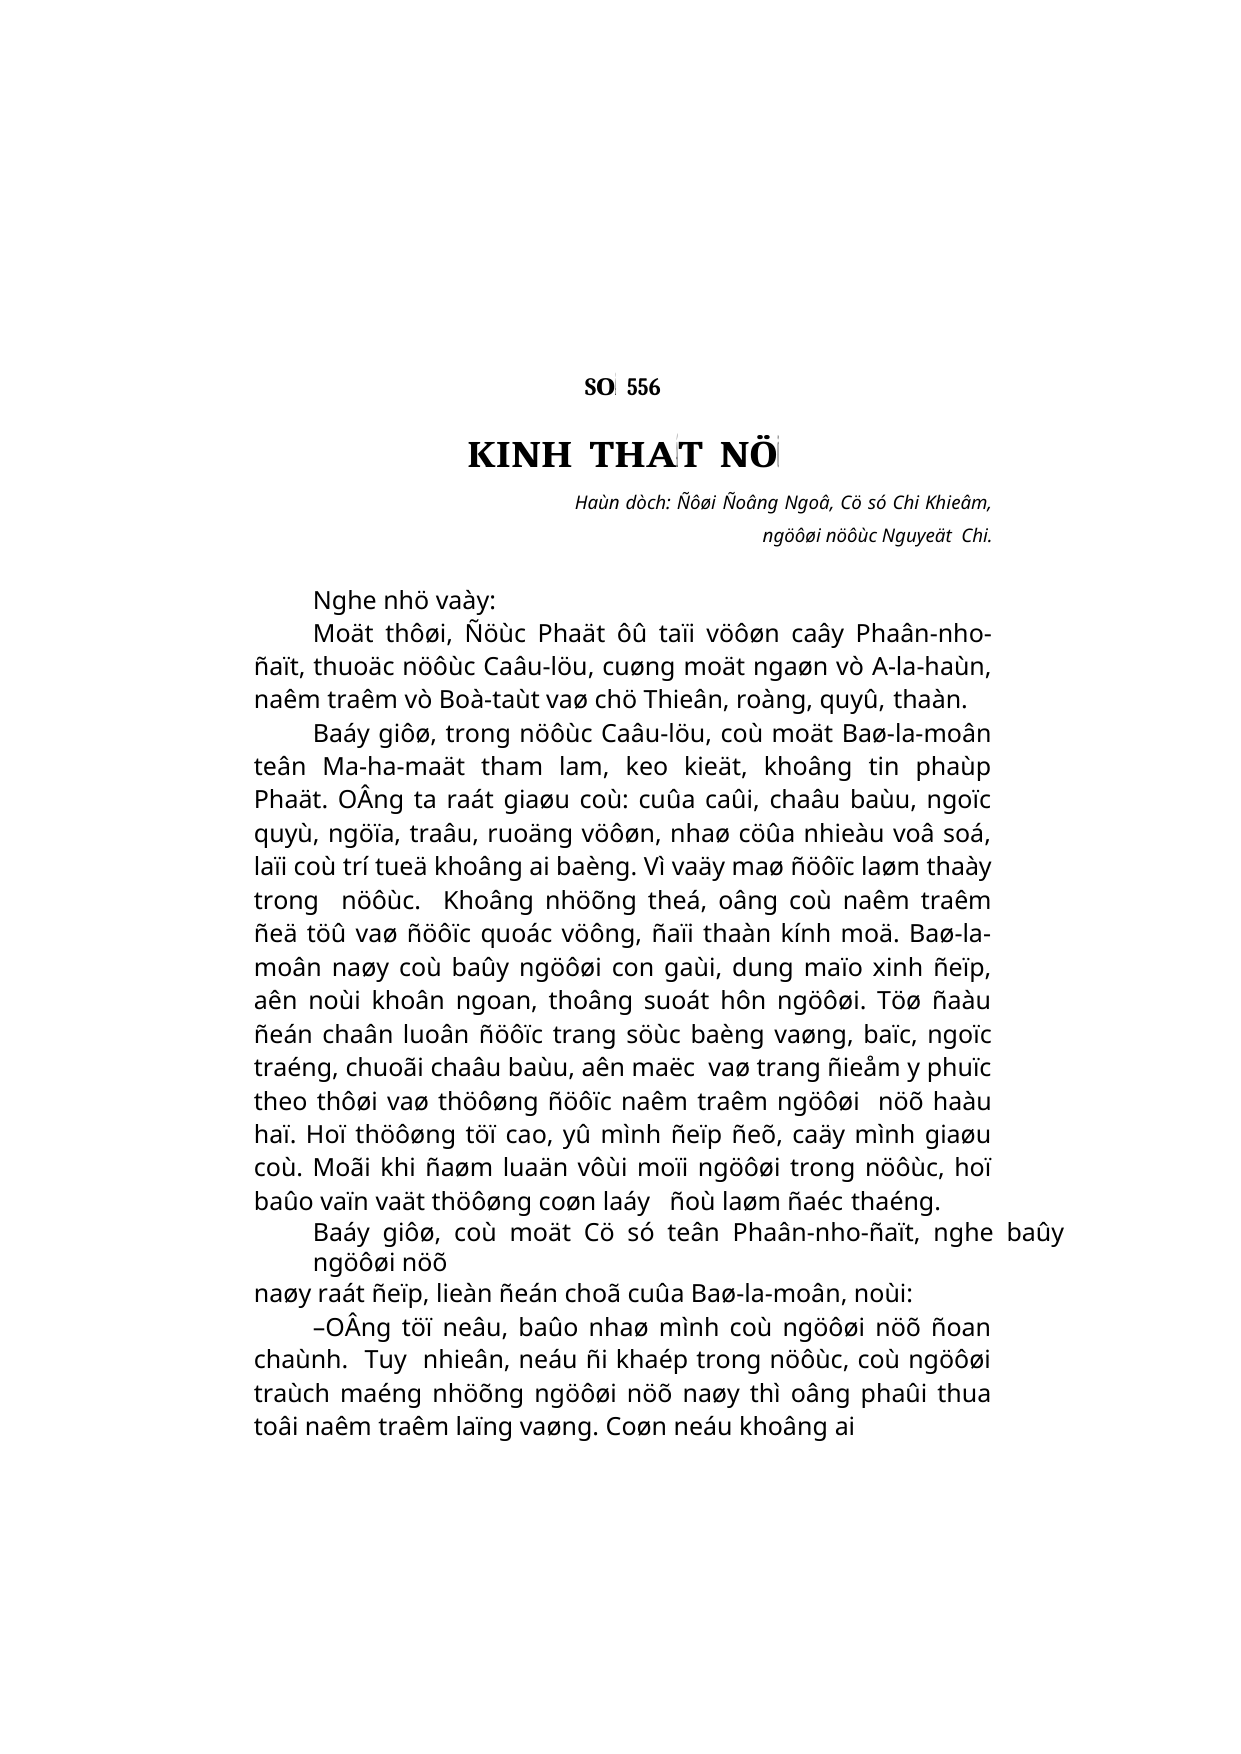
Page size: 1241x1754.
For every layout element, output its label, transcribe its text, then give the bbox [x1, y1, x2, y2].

text SOÁ 556 [463, 373, 782, 402]
text Baáy giôø, coù moät Cö só teân Phaân-nho-ñaït, nghe baûy ngöôøi nöõ [313, 1217, 1065, 1277]
text Moät thôøi, Ñöùc Phaät ôû taïi vöôøn caây Phaân-nho-ñaït, thuoäc nöôùc Caâu-löu, cuøng moät ngaøn vò A-la-haùn, naêm traêm vò Boà-taùt vaø chö Thieân, roàng, quyû, thaàn. [254, 616, 992, 716]
text naøy raát ñeïp, lieàn ñeán choã cuûa Baø-la-moân, noùi: [254, 1277, 1065, 1309]
text ngöôøi nöôùc Nguyeät Chi. [175, 523, 992, 548]
text Baáy giôø, trong nöôùc Caâu-löu, coù moät Baø-la-moân teân Ma-ha-maät tham lam, keo kieät, khoâng tin phaùp Phaät. OÂng ta raát giaøu coù: cuûa caûi, chaâu baùu, ngoïc quyù, ngöïa, traâu, ruoäng vöôøn, nhaø cöûa nhieàu voâ soá, laïi coù trí tueä khoâng ai baèng. Vì vaäy maø ñöôïc laøm thaày trong nöôùc. Khoâng nhöõng theá, oâng coù naêm traêm ñeä töû vaø ñöôïc quoác vöông, ñaïi thaàn kính moä. Baø-la-moân naøy coù baûy ngöôøi con gaùi, dung maïo xinh ñeïp, aên noùi khoân ngoan, thoâng suoát hôn ngöôøi. Töø ñaàu ñeán chaân luoân ñöôïc trang söùc baèng vaøng, baïc, ngoïc traéng, chuoãi chaâu baùu, aên maëc vaø trang ñieåm y phuïc theo thôøi vaø thöôøng ñöôïc naêm traêm ngöôøi nöõ haàu haï. Hoï thöôøng töï cao, yû mình ñeïp ñeõ, caäy mình giaøu coù. Moãi khi ñaøm luaän vôùi moïi ngöôøi trong nöôùc, hoï baûo vaïn vaät thöôøng coøn laáy ñoù laøm ñaéc thaéng. [254, 716, 992, 1217]
text Haùn dòch: Ñôøi Ñoâng Ngoâ, Cö só Chi Khieâm, [175, 489, 992, 515]
text –OÂng töï neâu, baûo nhaø mình coù ngöôøi nöõ ñoan chaùnh. Tuy nhieân, neáu ñi khaép trong nöôùc, coù ngöôøi traùch maéng nhöõng ngöôøi nöõ naøy thì oâng phaûi thua toâi naêm traêm laïng vaøng. Coøn neáu khoâng ai [254, 1309, 992, 1443]
title KINH THAÁT NÖÕ [463, 433, 782, 477]
text Nghe nhö vaày: [313, 583, 1065, 616]
